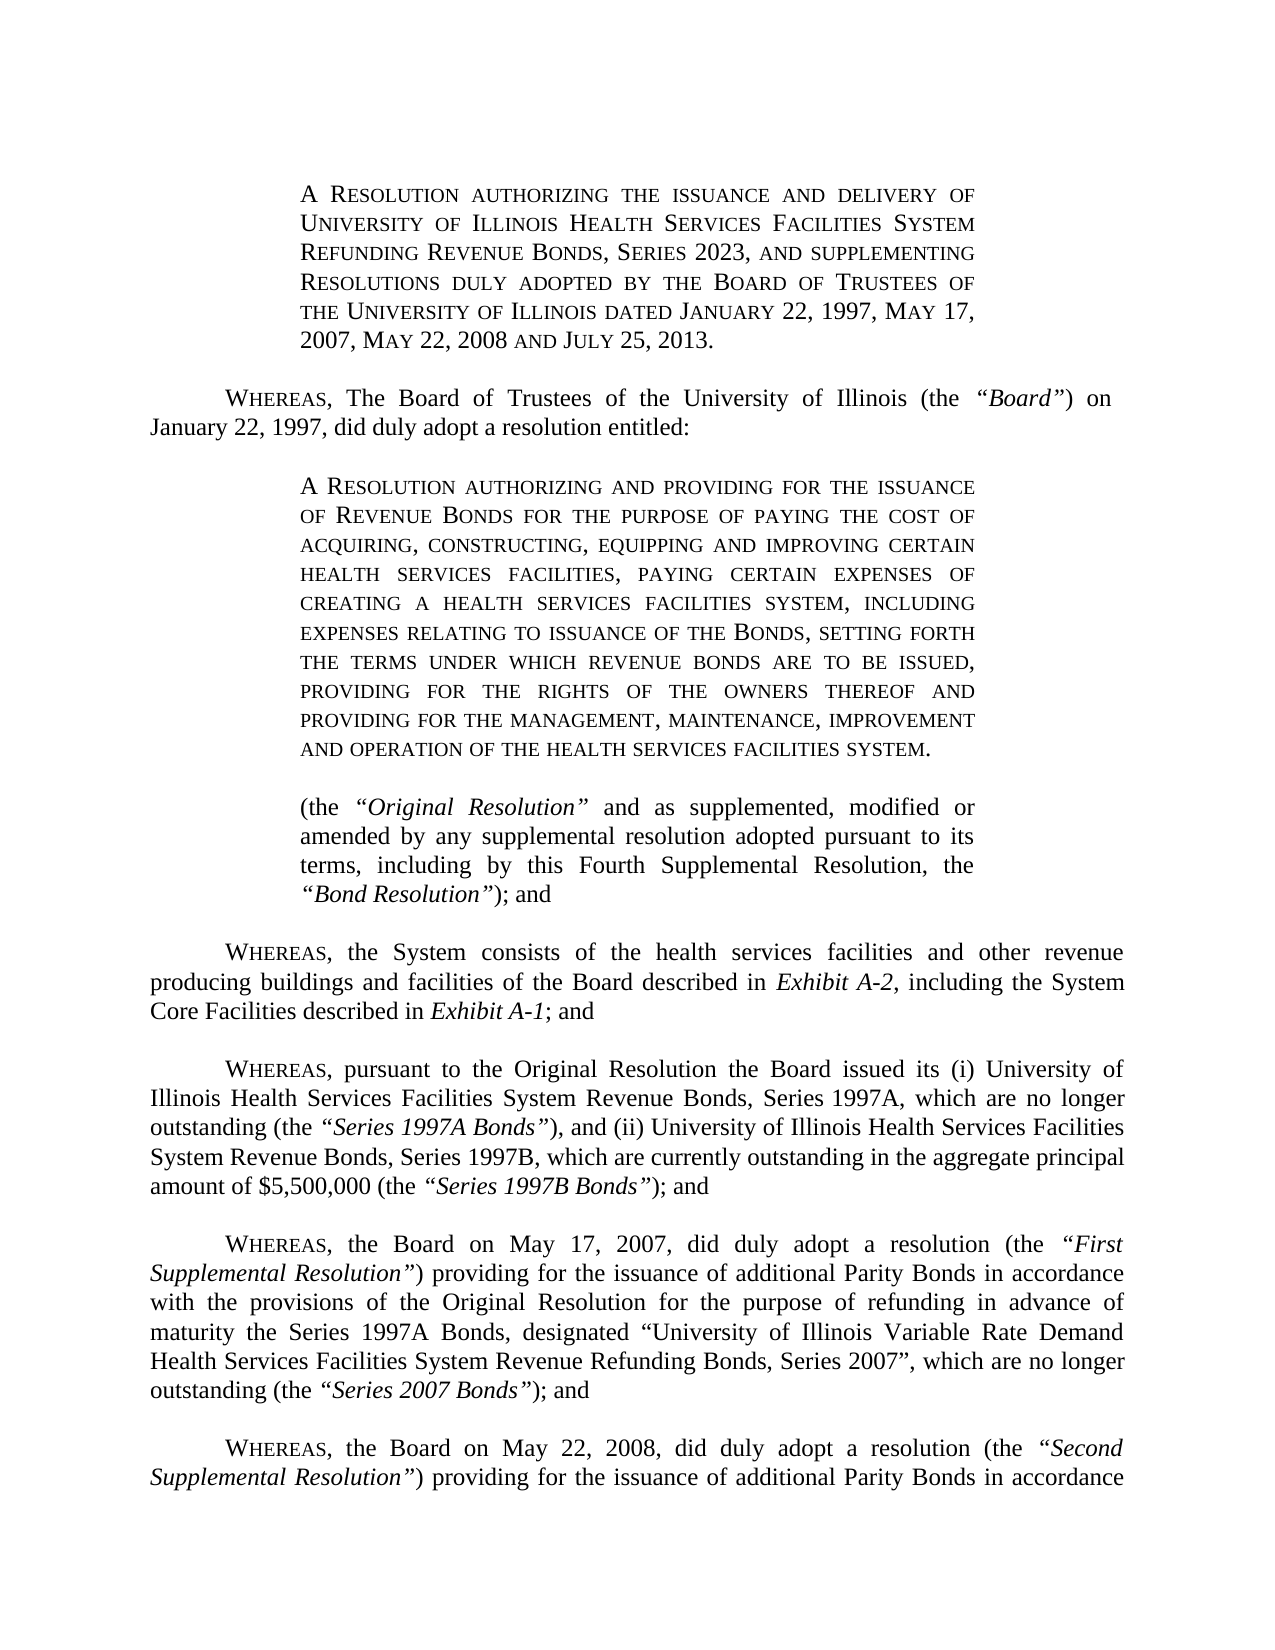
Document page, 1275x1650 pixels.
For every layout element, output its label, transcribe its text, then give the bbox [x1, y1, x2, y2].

text Whereas, the Board on May 17, 2007, did duly adopt a resolution (the “First Supplemental Resolution”) providing for the issuance of additional Parity Bonds in accordance with the provisions of the Original Resolution for the purpose of refunding in advance of maturity the Series 1997A Bonds, designated “University of Illinois Variable Rate Demand Health Services Facilities System Revenue Refunding Bonds, Series 2007”, which are no longer outstanding (the “Series 2007 Bonds”); and [150, 1229, 1125, 1404]
text A Resolution authorizing the issuance and delivery of University of Illinois Health Services Facilities System Refunding Revenue Bonds, Series 2023, and supplementing Resolutions duly adopted by the Board of Trustees of the University of Illinois dated January 22, 1997, May 17, 2007, May 22, 2008 and July 25, 2013. [300, 179, 975, 354]
text A Resolution authorizing and providing for the issuance of Revenue Bonds for the purpose of paying the cost of acquiring, constructing, equipping and improving certain health services facilities, paying certain expenses of creating a health services facilities system, including expenses relating to issuance of the Bonds, setting forth the terms under which revenue bonds are to be issued, providing for the rights of the owners thereof and providing for the management, maintenance, improvement and operation of the health services facilities system. [300, 471, 975, 762]
text Whereas, the System consists of the health services facilities and other revenue producing buildings and facilities of the Board described in Exhibit A-2, including the System Core Facilities described in Exhibit A-1; and [150, 937, 1125, 1025]
text (the “Original Resolution” and as supplemented, modified or amended by any supplemental resolution adopted pursuant to its terms, including by this Fourth Supplemental Resolution, the “Bond Resolution”); and [300, 792, 975, 908]
text Whereas, pursuant to the Original Resolution the Board issued its (i) University of Illinois Health Services Facilities System Revenue Bonds, Series 1997A, which are no longer outstanding (the “Series 1997A Bonds”), and (ii) University of Illinois Health Services Facilities System Revenue Bonds, Series 1997B, which are currently outstanding in the aggregate principal amount of $5,500,000 (the “Series 1997B Bonds”); and [150, 1054, 1125, 1200]
text Whereas, The Board of Trustees of the University of Illinois (the “Board”) on January 22, 1997, did duly adopt a resolution entitled: [150, 383, 1125, 442]
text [150, 1433, 1125, 1492]
